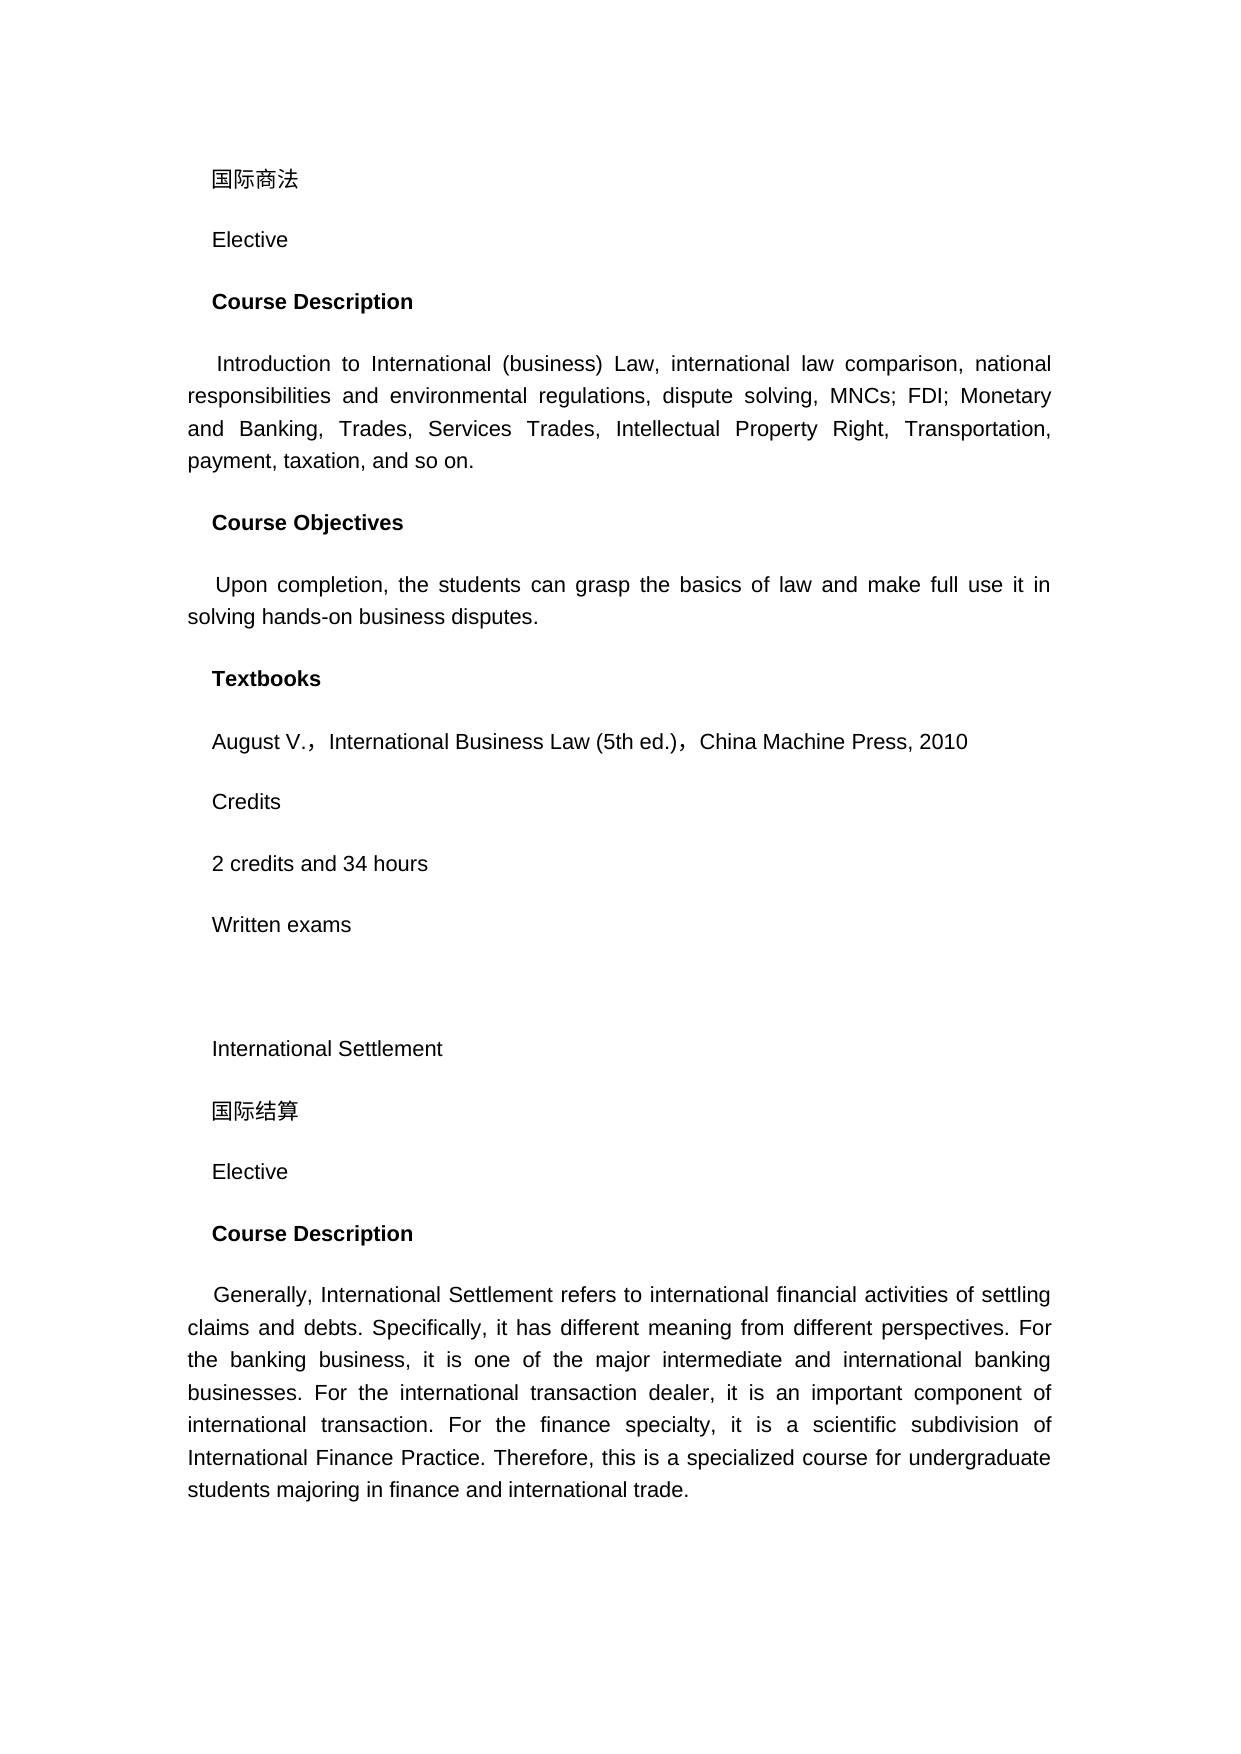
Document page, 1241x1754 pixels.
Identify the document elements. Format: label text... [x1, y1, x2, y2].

text Upon completion, the students can grasp the basics of law and make full use it in solving hands-on business disputes. [187, 568, 1053, 633]
text 国际商法 [187, 162, 1053, 194]
text Elective [187, 1155, 1053, 1188]
text Course Description [187, 1217, 1053, 1249]
text Generally, International Settlement refers to international financial activities of settling claims and debts. Specifically, it has different meaning from different perspectives. For the banking business, it is one of the major intermediate and international banking businesses. For the international transaction dealer, it is an important component of international transaction. For the finance specialty, it is a scientific subdivision of International Finance Practice. Therefore, this is a specialized course for undergraduate students majoring in finance and international trade. [187, 1279, 1053, 1506]
text Written exams [187, 909, 1053, 941]
text Course Description [187, 285, 1053, 318]
text Textbooks [187, 662, 1053, 694]
text August V.，International Business Law (5th ed.)，China Machine Press, 2010 [187, 724, 1053, 756]
text Course Objectives [187, 506, 1053, 539]
text Introduction to International (business) Law, international law comparison, national responsibilities and environmental regulations, dispute solving, MNCs; FDI; Monetary and Banking, Trades, Services Trades, Intellectual Property Right, Transportation, payment, taxation, and so on. [187, 347, 1053, 477]
text Elective [187, 224, 1053, 256]
text 国际结算 [187, 1094, 1053, 1126]
text 2 credits and 34 hours [187, 847, 1053, 879]
text International Settlement [187, 1032, 1053, 1064]
text Credits [187, 785, 1053, 818]
